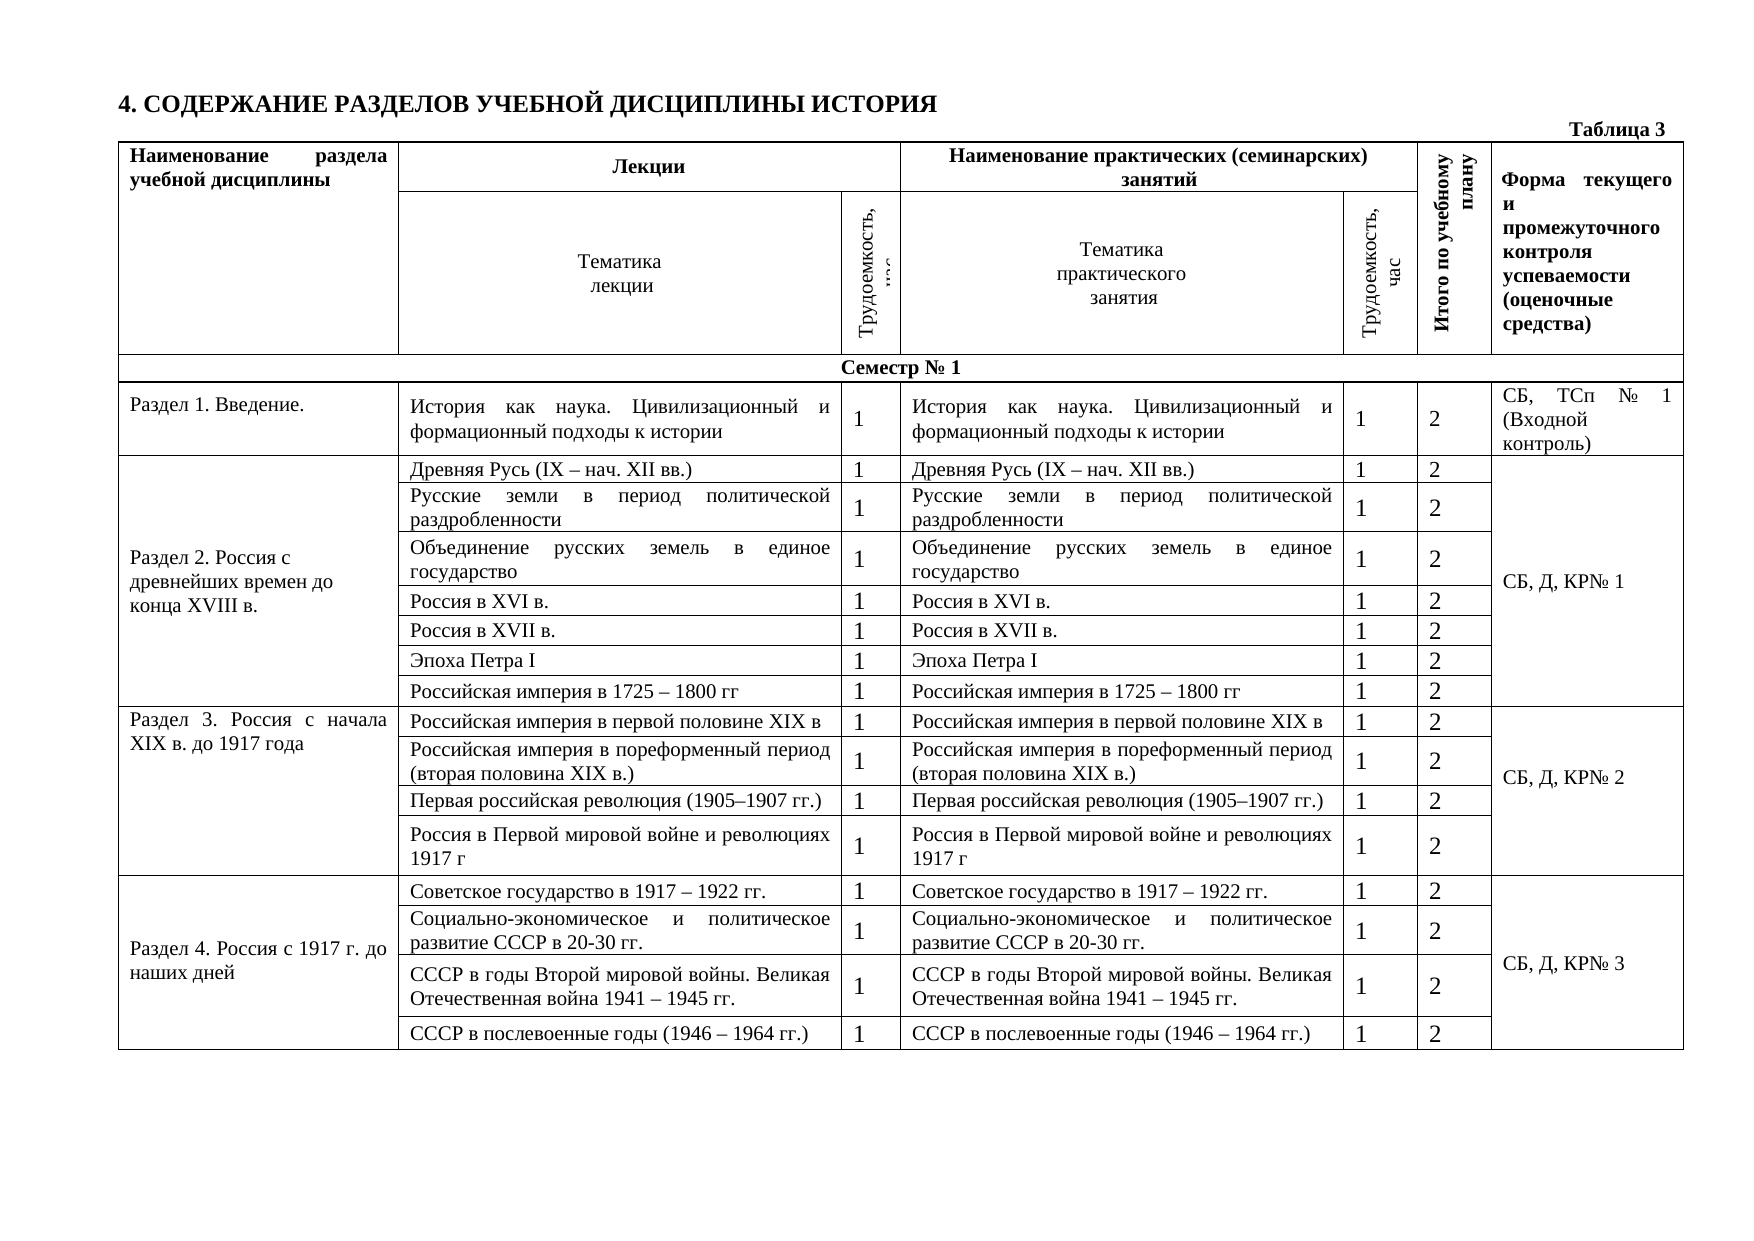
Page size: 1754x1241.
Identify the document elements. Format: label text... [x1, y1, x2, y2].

table_cell 1 [1344, 676, 1417, 706]
table_cell 1 [842, 786, 900, 815]
table_cell Трудоемкость, час [842, 192, 900, 354]
table_cell История как наука. Цивилизационный и формационный подходы к истории [901, 383, 1343, 455]
table_cell Советское государство в 1917 – 1922 гг. [901, 876, 1343, 905]
table_cell 1 [1344, 483, 1417, 531]
table_cell 1 [842, 586, 900, 615]
table_cell 1 [1344, 383, 1417, 455]
table_cell Русские земли в период политической раздробленности [901, 483, 1343, 531]
table_cell 1 [842, 1017, 900, 1049]
table_cell 2 [1418, 955, 1491, 1016]
table_header Лекции [399, 143, 900, 191]
table_cell 2 [1418, 646, 1491, 675]
table_cell Раздел 1. Введение. [119, 383, 398, 455]
table_cell СБ, ТСп № 1 (Входной контроль) [1492, 383, 1683, 455]
table_cell Россия в XVI в. [399, 586, 841, 615]
table_cell 1 [842, 876, 900, 905]
table_cell 2 [1418, 906, 1491, 954]
table_cell 1 [1344, 816, 1417, 875]
table_cell 1 [1344, 876, 1417, 905]
table_cell Раздел 4. Россия с 1917 г. до наших дней [119, 876, 398, 1049]
table_cell История как наука. Цивилизационный и формационный подходы к истории [399, 383, 841, 455]
table_cell 2 [1418, 676, 1491, 706]
table_cell 1 [842, 707, 900, 736]
table_cell СССР в годы Второй мировой войны. Великая Отечественная война 1941 – 1945 гг. [901, 955, 1343, 1016]
table_cell Первая российская революция (1905–1907 гг.) [901, 786, 1343, 815]
table_cell 1 [842, 646, 900, 675]
table_cell Эпоха Петра I [399, 646, 841, 675]
table_cell 1 [1344, 737, 1417, 785]
table_cell 2 [1418, 483, 1491, 531]
table_cell Российская империя в первой половине XIX в [399, 707, 841, 736]
table_cell 1 [1344, 955, 1417, 1016]
table_cell 1 [842, 483, 900, 531]
table_cell 1 [1344, 456, 1417, 482]
table_cell Россия в XVII в. [399, 616, 841, 645]
table_cell Древняя Русь (IX – нач. XII вв.) [399, 456, 841, 482]
table_cell 1 [842, 676, 900, 706]
table_cell Российская империя в первой половине XIX в [901, 707, 1343, 736]
table_cell 1 [1344, 616, 1417, 645]
table_cell Объединение русских земель в единое государство [399, 532, 841, 585]
table_header Итого по учебному плану [1418, 143, 1491, 354]
table_cell Россия в XVII в. [901, 616, 1343, 645]
table_cell 2 [1418, 1017, 1491, 1049]
table_cell 2 [1418, 586, 1491, 615]
table_cell 1 [1344, 646, 1417, 675]
table_header Наименование раздела учебной дисциплины [119, 143, 398, 354]
table_cell 2 [1418, 876, 1491, 905]
table_cell 1 [842, 532, 900, 585]
table_cell 1 [842, 737, 900, 785]
table_cell Российская империя в пореформенный период (вторая половина XIX в.) [901, 737, 1343, 785]
table_cell Семестр № 1 [119, 355, 1683, 381]
table_header Форма текущего и промежуточного контроля успеваемости (оценочные средства) [1492, 143, 1683, 354]
table_cell 2 [1418, 532, 1491, 585]
table_cell 2 [1418, 816, 1491, 875]
table_cell Россия в Первой мировой войне и революциях 1917 г [901, 816, 1343, 875]
table_cell СССР в послевоенные годы (1946 – 1964 гг.) [901, 1017, 1343, 1049]
table_cell Объединение русских земель в единое государство [901, 532, 1343, 585]
table_cell 1 [1344, 707, 1417, 736]
table_cell Россия в XVI в. [901, 586, 1343, 615]
table_cell Русские земли в период политической раздробленности [399, 483, 841, 531]
table_cell 1 [1344, 906, 1417, 954]
table_cell 1 [842, 906, 900, 954]
table_cell 2 [1418, 616, 1491, 645]
table_cell 2 [1418, 383, 1491, 455]
table_cell 1 [842, 456, 900, 482]
table_cell 1 [842, 816, 900, 875]
table_cell 2 [1418, 456, 1491, 482]
table_cell 2 [1418, 737, 1491, 785]
table_cell 1 [1344, 786, 1417, 815]
table_cell 1 [1344, 1017, 1417, 1049]
table_cell Российская империя в 1725 – 1800 гг [399, 676, 841, 706]
table_cell СБ, Д, КР№ 1 [1492, 456, 1683, 706]
table_cell Тематика практического занятия [901, 192, 1343, 354]
table_cell Первая российская революция (1905–1907 гг.) [399, 786, 841, 815]
table_cell 2 [1418, 786, 1491, 815]
table_header Наименование практических (семинарских) занятий [901, 143, 1417, 191]
table_cell Российская империя в 1725 – 1800 гг [901, 676, 1343, 706]
text Таблица 3 [118, 117, 1665, 141]
table_cell 1 [1344, 586, 1417, 615]
text 4. СОДЕРЖАНИЕ РАЗДЕЛОВ УЧЕБНОЙ ДИСЦИПЛИНЫ ИСТОРИЯ [118, 89, 1665, 117]
table_cell Тематика лекции [399, 192, 841, 354]
table_cell Эпоха Петра I [901, 646, 1343, 675]
table_cell Российская империя в пореформенный период (вторая половина XIX в.) [399, 737, 841, 785]
table_cell СБ, Д, КР№ 3 [1492, 876, 1683, 1049]
table_cell Россия в Первой мировой войне и революциях 1917 г [399, 816, 841, 875]
table_cell Древняя Русь (IX – нач. XII вв.) [901, 456, 1343, 482]
table_cell Раздел 2. Россия с древнейших времен до конца XVIII в. [119, 456, 398, 706]
table_cell 1 [1344, 532, 1417, 585]
table_cell 1 [842, 955, 900, 1016]
table_cell 2 [1418, 707, 1491, 736]
table_cell 1 [842, 616, 900, 645]
table_cell Социально-экономическое и политическое развитие СССР в 20-30 гг. [901, 906, 1343, 954]
table_cell Советское государство в 1917 – 1922 гг. [399, 876, 841, 905]
table_cell СССР в послевоенные годы (1946 – 1964 гг.) [399, 1017, 841, 1049]
table_cell СССР в годы Второй мировой войны. Великая Отечественная война 1941 – 1945 гг. [399, 955, 841, 1016]
table_cell Трудоемкость, час [1344, 192, 1417, 354]
table_cell 1 [842, 383, 900, 455]
table_cell Социально-экономическое и политическое развитие СССР в 20-30 гг. [399, 906, 841, 954]
table_cell СБ, Д, КР№ 2 [1492, 707, 1683, 875]
table_cell Раздел 3. Россия с начала XIX в. до 1917 года [119, 707, 398, 875]
